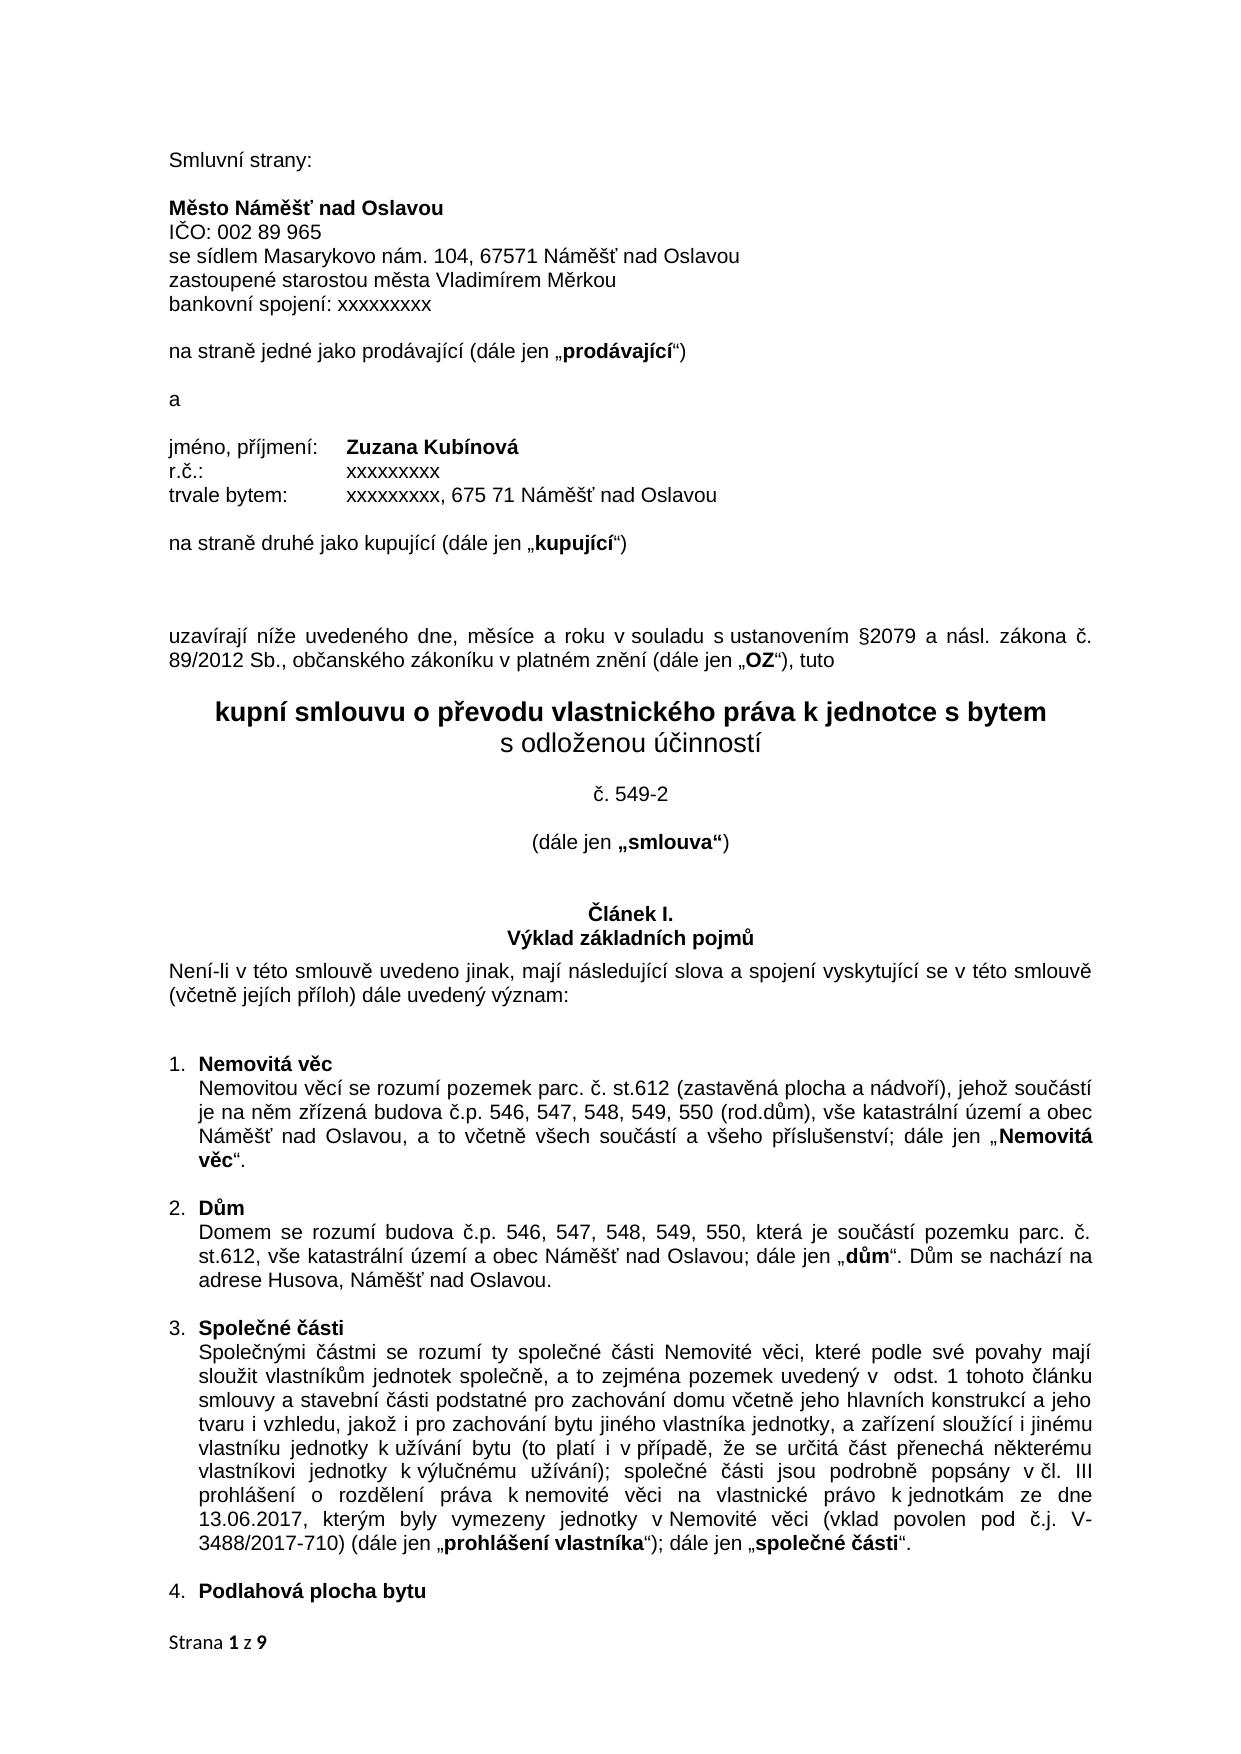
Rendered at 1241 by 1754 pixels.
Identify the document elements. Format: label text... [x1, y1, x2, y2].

text Domem se rozumí budova č.p. 546, 547, 548, 549, 550, která je součástí pozemku parc. č. st.612, vše katastrální území a obec Náměšť nad Oslavou; dále jen „dům“. Dům se nachází na adrese Husova, Náměšť nad Oslavou. [198, 1220, 1093, 1292]
list Nemovitá věc [169, 1052, 1093, 1076]
list Nemovitou věcí se rozumí pozemek parc. č. st.612 (zastavěná plocha a nádvoří), jehož součástí je na něm zřízená budova č.p. 546, 547, 548, 549, 550 (rod.dům), vše katastrální území a obec Náměšť nad Oslavou, a to včetně všech součástí a všeho příslušenství; dále jen „Nemovitá věc“. [198, 1076, 1093, 1172]
text Město Náměšť nad Oslavou [169, 196, 1093, 219]
text zastoupené starostou města Vladimírem Měrkou [169, 267, 1093, 291]
text Článek I. [169, 902, 1093, 926]
text (dále jen „smlouva“) [169, 830, 1093, 854]
text se sídlem Masarykovo nám. 104, 67571 Náměšť nad Oslavou [169, 243, 1093, 267]
text trvale bytem: xxxxxxxxx, 675 71 Náměšť nad Oslavou [169, 483, 1093, 507]
text Smluvní strany: [169, 148, 1093, 172]
text r.č.: xxxxxxxxx [169, 459, 1093, 483]
text jméno, příjmení: Zuzana Kubínová [169, 435, 1093, 459]
text a [169, 387, 1093, 411]
text 3. Společné části [169, 1316, 1093, 1339]
text č. 549-2 [169, 782, 1093, 806]
text s odloženou účinností [169, 727, 1093, 758]
text na straně druhé jako kupující (dále jen „kupující“) [169, 531, 1093, 555]
text 2. Dům [169, 1196, 1093, 1220]
text Společnými částmi se rozumí ty společné části Nemovité věci, které podle své povahy mají sloužit vlastníkům jednotek společně, a to zejména pozemek uvedený v odst. 1 tohoto článku smlouvy a stavební části podstatné pro zachování domu včetně jeho hlavních konstrukcí a jeho tvaru i vzhledu, jakož i pro zachování bytu jiného vlastníka jednotky, a zařízení sloužící i jinému vlastníku jednotky k užívání bytu (to platí i v případě, že se určitá část přenechá některému vlastníkovi jednotky k výlučnému užívání); společné části jsou podrobně popsány v čl. III prohlášení o rozdělení práva k nemovité věci na vlastnické právo k jednotkám ze dne 13.06.2017, kterým byly vymezeny jednotky v Nemovité věci (vklad povolen pod č.j. V-3488/2017-710) (dále jen „prohlášení vlastníka“); dále jen „společné části“. [169, 1339, 1093, 1555]
text kupní smlouvu o převodu vlastnického práva k jednotce s bytem [169, 696, 1093, 727]
text 4. Podlahová plocha bytu [169, 1579, 1093, 1603]
text na straně jedné jako prodávající (dále jen „prodávající“) [169, 339, 1093, 363]
text bankovní spojení: xxxxxxxxx [169, 291, 1093, 315]
text Výklad základních pojmů [169, 926, 1093, 950]
text uzavírají níže uvedeného dne, měsíce a roku v souladu s ustanovením §2079 a násl. zákona č. 89/2012 Sb., občanského zákoníku v platném znění (dále jen „OZ“), tuto [169, 624, 1093, 672]
text Není-li v této smlouvě uvedeno jinak, mají následující slova a spojení vyskytující se v této smlouvě (včetně jejích příloh) dále uvedený význam: [169, 959, 1093, 1007]
text IČO: 002 89 965 [169, 219, 1093, 243]
